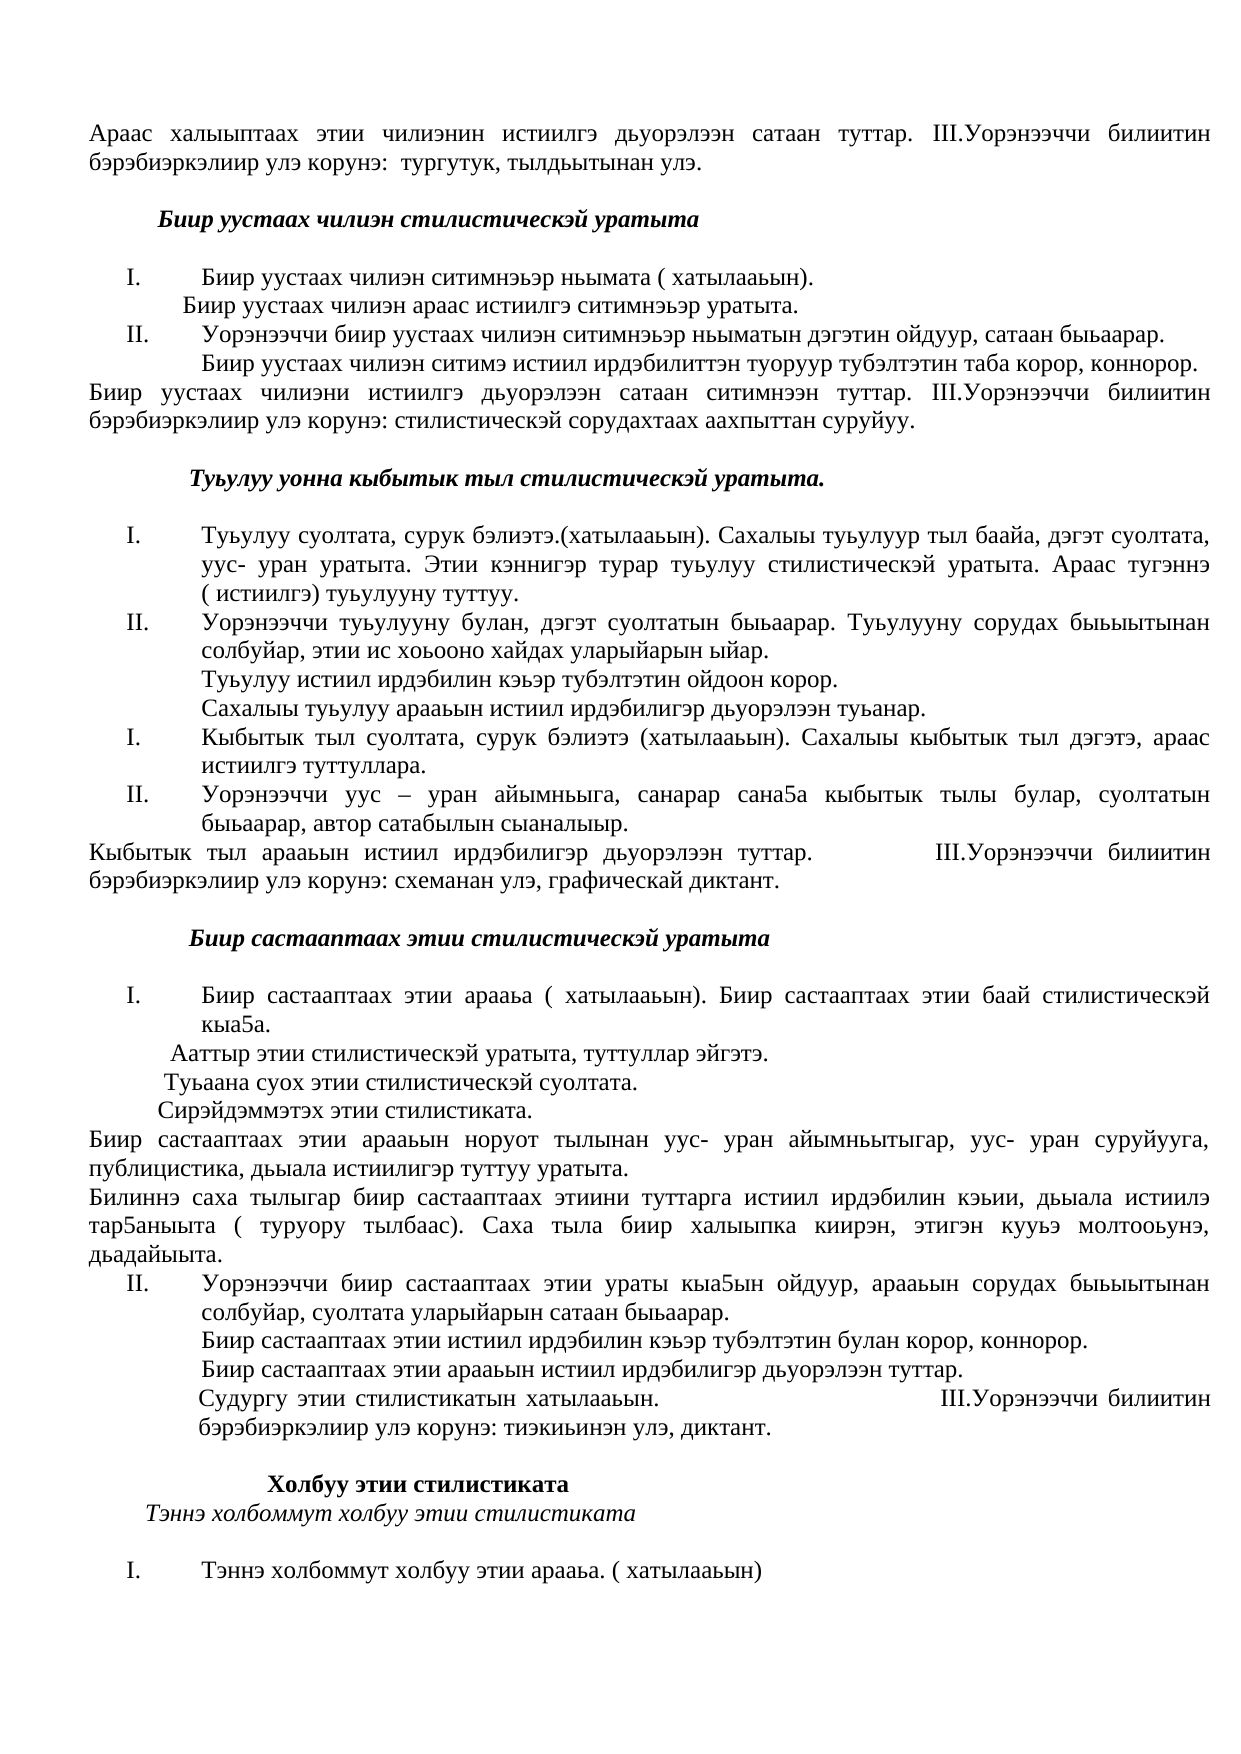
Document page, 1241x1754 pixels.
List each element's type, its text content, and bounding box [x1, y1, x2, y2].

text Биир уустаах чилиэн араас истиилгэ ситимнэьэр уратыта. [89, 291, 1211, 319]
text Тэннэ холбоммут холбуу этии стилистиката [89, 1498, 1211, 1527]
list Биир састааптаах этии истиил ирдэбилин кэьэр тубэлтэтин булан корор, коннорор. [201, 1326, 1211, 1354]
text Туьулуу уонна кыбытык тыл стилистическэй уратыта. [89, 463, 1211, 492]
text Сирэйдэммэтэх этии стилистиката. [89, 1096, 1211, 1124]
text Кыбытык тыл арааьын истиил ирдэбилигэр дьуорэлээн туттар. III.Уорэнээччи билиитин бэрэбиэркэлиир улэ корунэ: схеманан улэ, графическай диктант. [89, 837, 1211, 894]
list Уорэнээччи уус – уран айымньыга, санарар сана5а кыбытык тылы булар, суолтатын быьаарар, автор сатабылын сыаналыыр. [126, 779, 1211, 837]
text Биир састааптаах этии стилистическэй уратыта [89, 923, 1211, 952]
text Биир уустаах чилиэн стилистическэй уратыта [89, 204, 1211, 233]
list Тэннэ холбоммут холбуу этии арааьа. ( хатылааьын) [126, 1556, 1211, 1584]
list Кыбытык тыл суолтата, сурук бэлиэтэ (хатылааьын). Сахалыы кыбытык тыл дэгэтэ, араас истиилгэ туттуллара. [126, 722, 1211, 779]
list Сахалыы туьулуу арааьын истиил ирдэбилигэр дьуорэлээн туьанар. [201, 693, 1211, 722]
text Араас халыыптаах этии чилиэнин истиилгэ дьуорэлээн сатаан туттар. III.Уорэнээччи билиитин бэрэбиэркэлиир улэ корунэ: тургутук, тылдьытынан улэ. [89, 118, 1211, 176]
list Уорэнээччи биир састааптаах этии ураты кыа5ын ойдуур, арааьын сорудах быьыытынан солбуйар, суолтата уларыйарын сатаан быьаарар. [126, 1268, 1211, 1326]
list Биир уустаах чилиэн ситимэ истиил ирдэбилиттэн туоруур тубэлтэтин таба корор, коннорор. [201, 348, 1211, 377]
list Биир уустаах чилиэн ситимнэьэр ньымата ( хатылааьын). [126, 262, 1211, 291]
list Туьулуу истиил ирдэбилин кэьэр тубэлтэтин ойдоон корор. [201, 664, 1211, 693]
text Биир састааптаах этии арааьын норуот тылынан уус- уран айымньытыгар, уус- уран суруйууга, публицистика, дьыала истиилигэр туттуу уратыта. [89, 1124, 1211, 1182]
list Холбуу этии стилистиката [198, 1469, 1211, 1498]
list Биир састааптаах этии арааьын истиил ирдэбилигэр дьуорэлээн туттар. [201, 1354, 1211, 1383]
text Биир уустаах чилиэни истиилгэ дьуорэлээн сатаан ситимнээн туттар. III.Уорэнээччи билиитин бэрэбиэркэлиир улэ корунэ: стилистическэй сорудахтаах аахпыттан суруйуу. [89, 377, 1211, 434]
list Биир састааптаах этии арааьа ( хатылааьын). Биир састааптаах этии баай стилистическэй кыа5а. [126, 981, 1211, 1038]
list Уорэнээччи туьулууну булан, дэгэт суолтатын быьаарар. Туьулууну сорудах быьыытынан солбуйар, этии ис хоьооно хайдах уларыйарын ыйар. [126, 607, 1211, 664]
text Туьаана суох этии стилистическэй суолтата. [89, 1067, 1211, 1096]
list Туьулуу суолтата, сурук бэлиэтэ.(хатылааьын). Сахалыы туьулуур тыл баайа, дэгэт суолтата, уус- уран уратыта. Этии кэннигэр турар туьулуу стилистическэй уратыта. Араас тугэннэ ( истиилгэ) туьулууну туттуу. [126, 521, 1211, 607]
list Судургу этии стилистикатын хатылааьын. III.Уорэнээччи билиитин бэрэбиэркэлиир улэ корунэ: тиэкиьинэн улэ, диктант. [198, 1383, 1211, 1441]
text Ааттыр этии стилистическэй уратыта, туттуллар эйгэтэ. [89, 1038, 1211, 1067]
list Уорэнээччи биир уустаах чилиэн ситимнэьэр ньыматын дэгэтин ойдуур, сатаан быьаарар. [126, 319, 1211, 348]
text Билиннэ саха тылыгар биир састааптаах этиини туттарга истиил ирдэбилин кэьии, дьыала истиилэ тар5аныыта ( туруору тылбаас). Саха тыла биир халыыпка киирэн, этигэн кууьэ молтооьунэ, дьадайыыта. [89, 1182, 1211, 1268]
